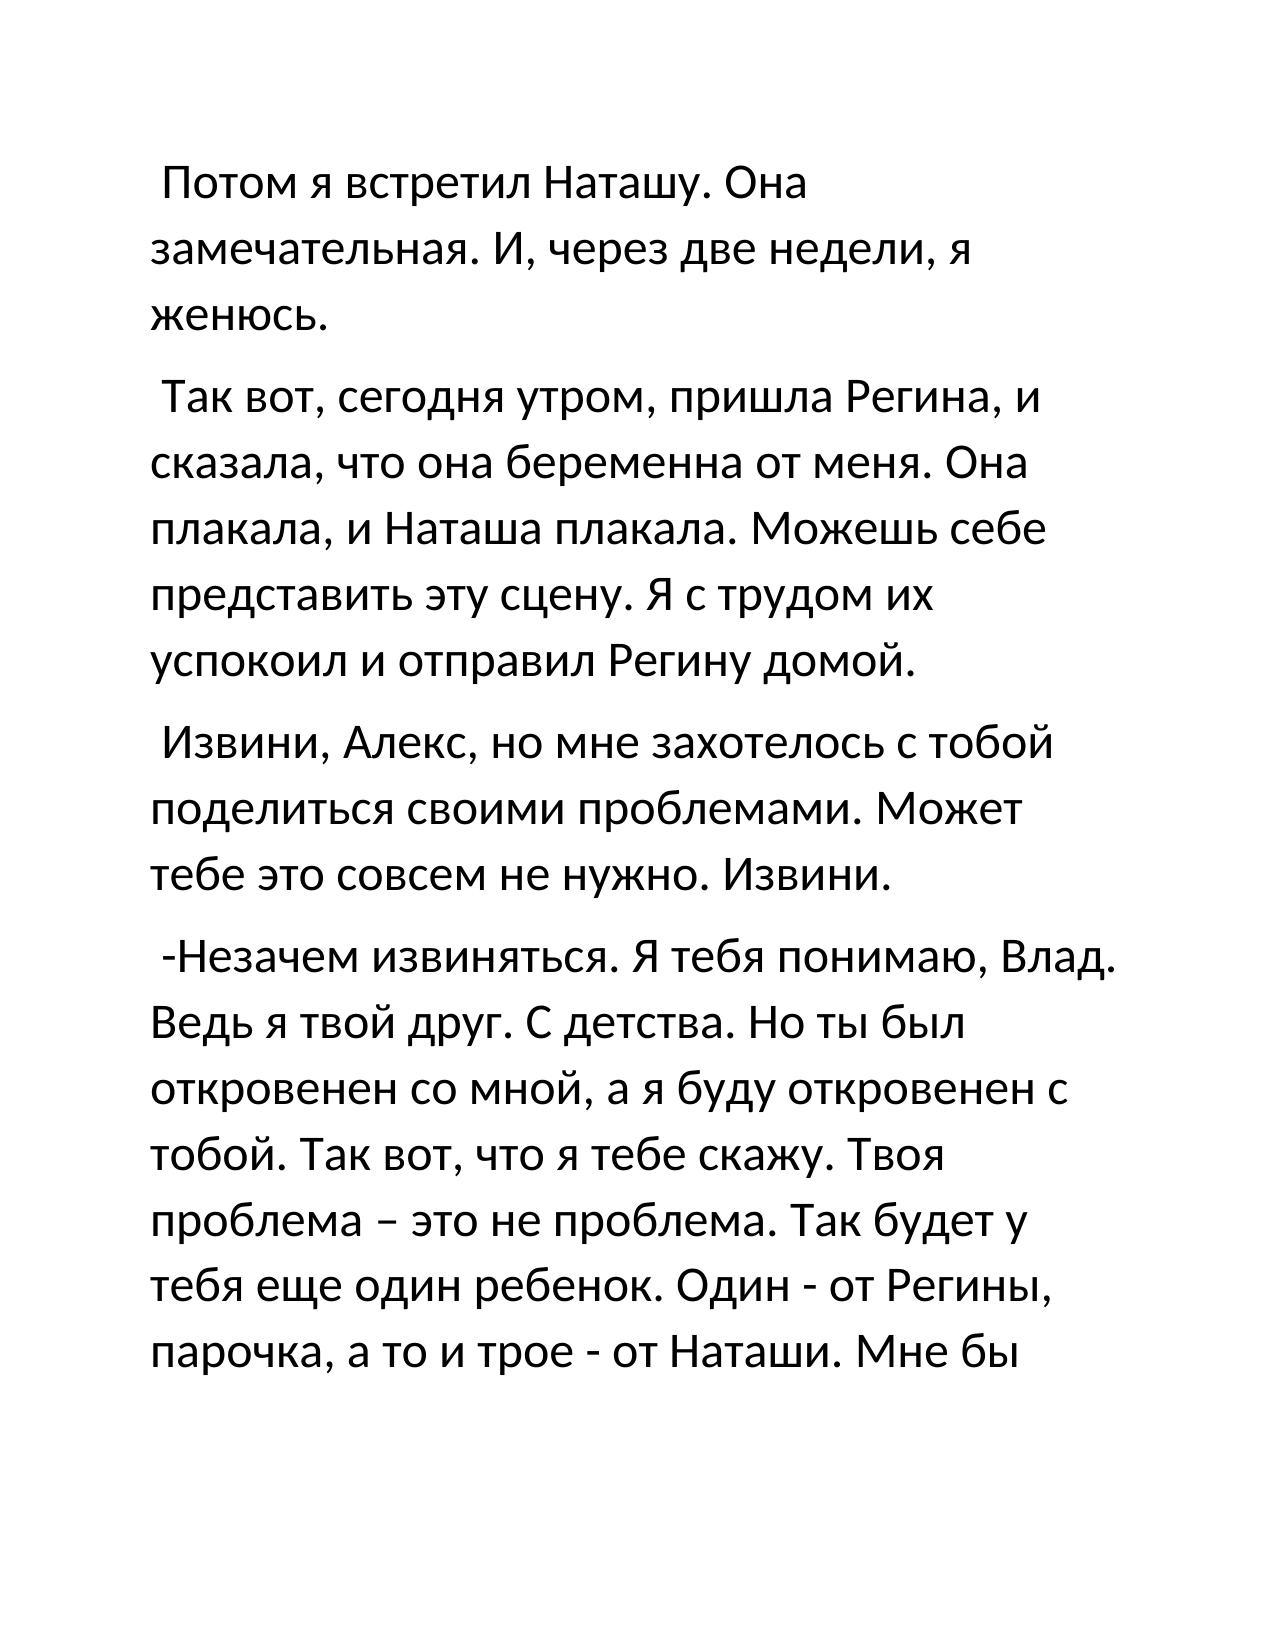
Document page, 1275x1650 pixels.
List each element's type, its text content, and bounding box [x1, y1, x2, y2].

text Так вот, сегодня утром, пришла Регина, и сказала, что она беременна от меня. Она плакала, и Наташа плакала. Можешь себе представить эту сцену. Я с трудом их успокоил и отправил Регину домой. [150, 364, 1125, 688]
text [150, 924, 1125, 1380]
text Извини, Алекс, но мне захотелось с тобой поделиться своими проблемами. Может тебе это совсем не нужно. Извини. [150, 710, 1125, 903]
text Потом я встретил Наташу. Она замечательная. И, через две недели, я женюсь. [150, 150, 1125, 343]
